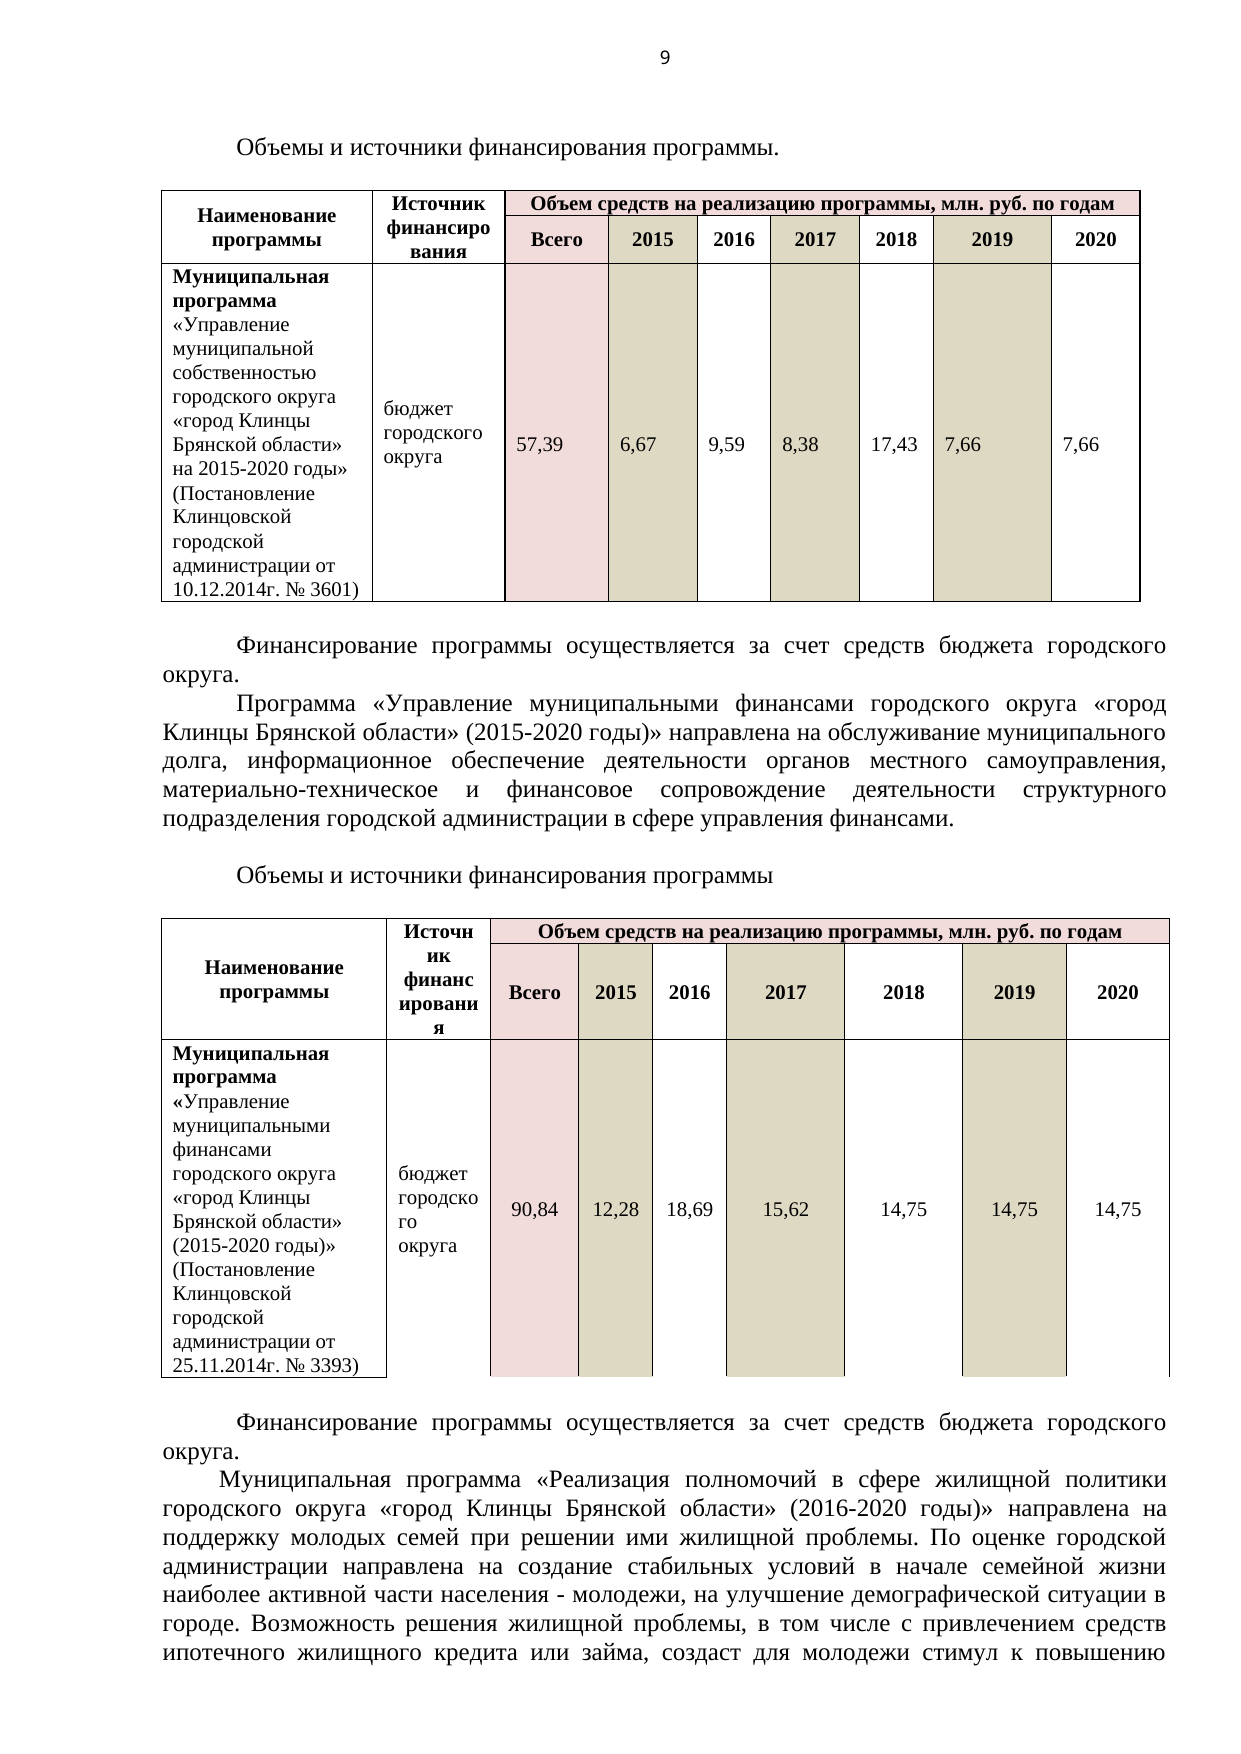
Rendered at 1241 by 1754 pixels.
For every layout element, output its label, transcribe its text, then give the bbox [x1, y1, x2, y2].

table_cell 9,59 [698, 264, 770, 601]
text Финансирование программы осуществляется за счет средств бюджета городского округа. [162, 1407, 1167, 1464]
table_cell 7,66 [934, 264, 1051, 601]
table_cell бюджет городского округа [387, 1040, 490, 1377]
table_header Наименование программы [162, 919, 386, 1039]
table_cell 2015 [609, 216, 697, 263]
table_cell 2016 [698, 216, 770, 263]
table_header Источник финансирования [387, 919, 490, 1039]
table_cell 2016 [653, 944, 726, 1039]
table_cell 2015 [579, 944, 652, 1039]
table_cell Муниципальная программа «Управление муниципальной собственностью городского округа «город Клинцы Брянской области» на 2015-2020 годы» (Постановление Клинцовской городской администрации от 10.12.2014г. № 3601) [162, 264, 372, 601]
table_cell 2018 [860, 216, 933, 263]
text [162, 1464, 1167, 1666]
text Объемы и источники финансирования программы. [162, 132, 1167, 161]
table_cell бюджет городского округа [373, 264, 504, 601]
table_header Наименование программы [162, 191, 372, 263]
table_cell 2017 [771, 216, 859, 263]
table_cell 2019 [963, 944, 1066, 1039]
table_cell 14,75 [1066, 1040, 1169, 1377]
table_header Объем средств на реализацию программы, млн. руб. по годам [506, 191, 1139, 215]
table_cell 2020 [1052, 216, 1139, 263]
table_cell 14,75 [845, 1040, 963, 1377]
table_header Объем средств на реализацию программы, млн. руб. по годам [491, 919, 1169, 943]
table_cell 90,84 [490, 1040, 579, 1377]
table_cell 17,43 [860, 264, 933, 601]
table_cell 6,67 [609, 264, 697, 601]
table_cell Всего [506, 216, 608, 263]
table_cell 12,28 [579, 1040, 653, 1377]
table_cell 7,66 [1052, 264, 1139, 601]
table_header Источник финансирования [373, 191, 504, 263]
table_cell 2017 [727, 944, 844, 1039]
table_cell 8,38 [771, 264, 859, 601]
table_cell 2018 [845, 944, 962, 1039]
table_cell 2020 [1067, 944, 1169, 1039]
text Программа «Управление муниципальными финансами городского округа «город Клинцы Брянской области» (2015-2020 годы)» направлена на обслуживание муниципального долга, информационное обеспечение деятельности органов местного самоуправления, материально-техническое и финансовое сопровождение деятельности структурного подразделения городской администрации в сфере управления финансами. [162, 688, 1167, 832]
text Объемы и источники финансирования программы [162, 861, 1167, 889]
table_cell 15,62 [727, 1040, 845, 1377]
table_cell 57,39 [506, 264, 608, 601]
table_cell 14,75 [963, 1040, 1066, 1377]
table_cell Всего [491, 944, 578, 1039]
table_cell Муниципальная программа «Управление муниципальными финансами городского округа «город Клинцы Брянской области» (2015-2020 годы)» (Постановление Клинцовской городской администрации от 25.11.2014г. № 3393) [162, 1040, 386, 1377]
text Финансирование программы осуществляется за счет средств бюджета городского округа. [162, 631, 1167, 688]
table_cell 18,69 [653, 1040, 727, 1377]
table_cell 2019 [934, 216, 1051, 263]
